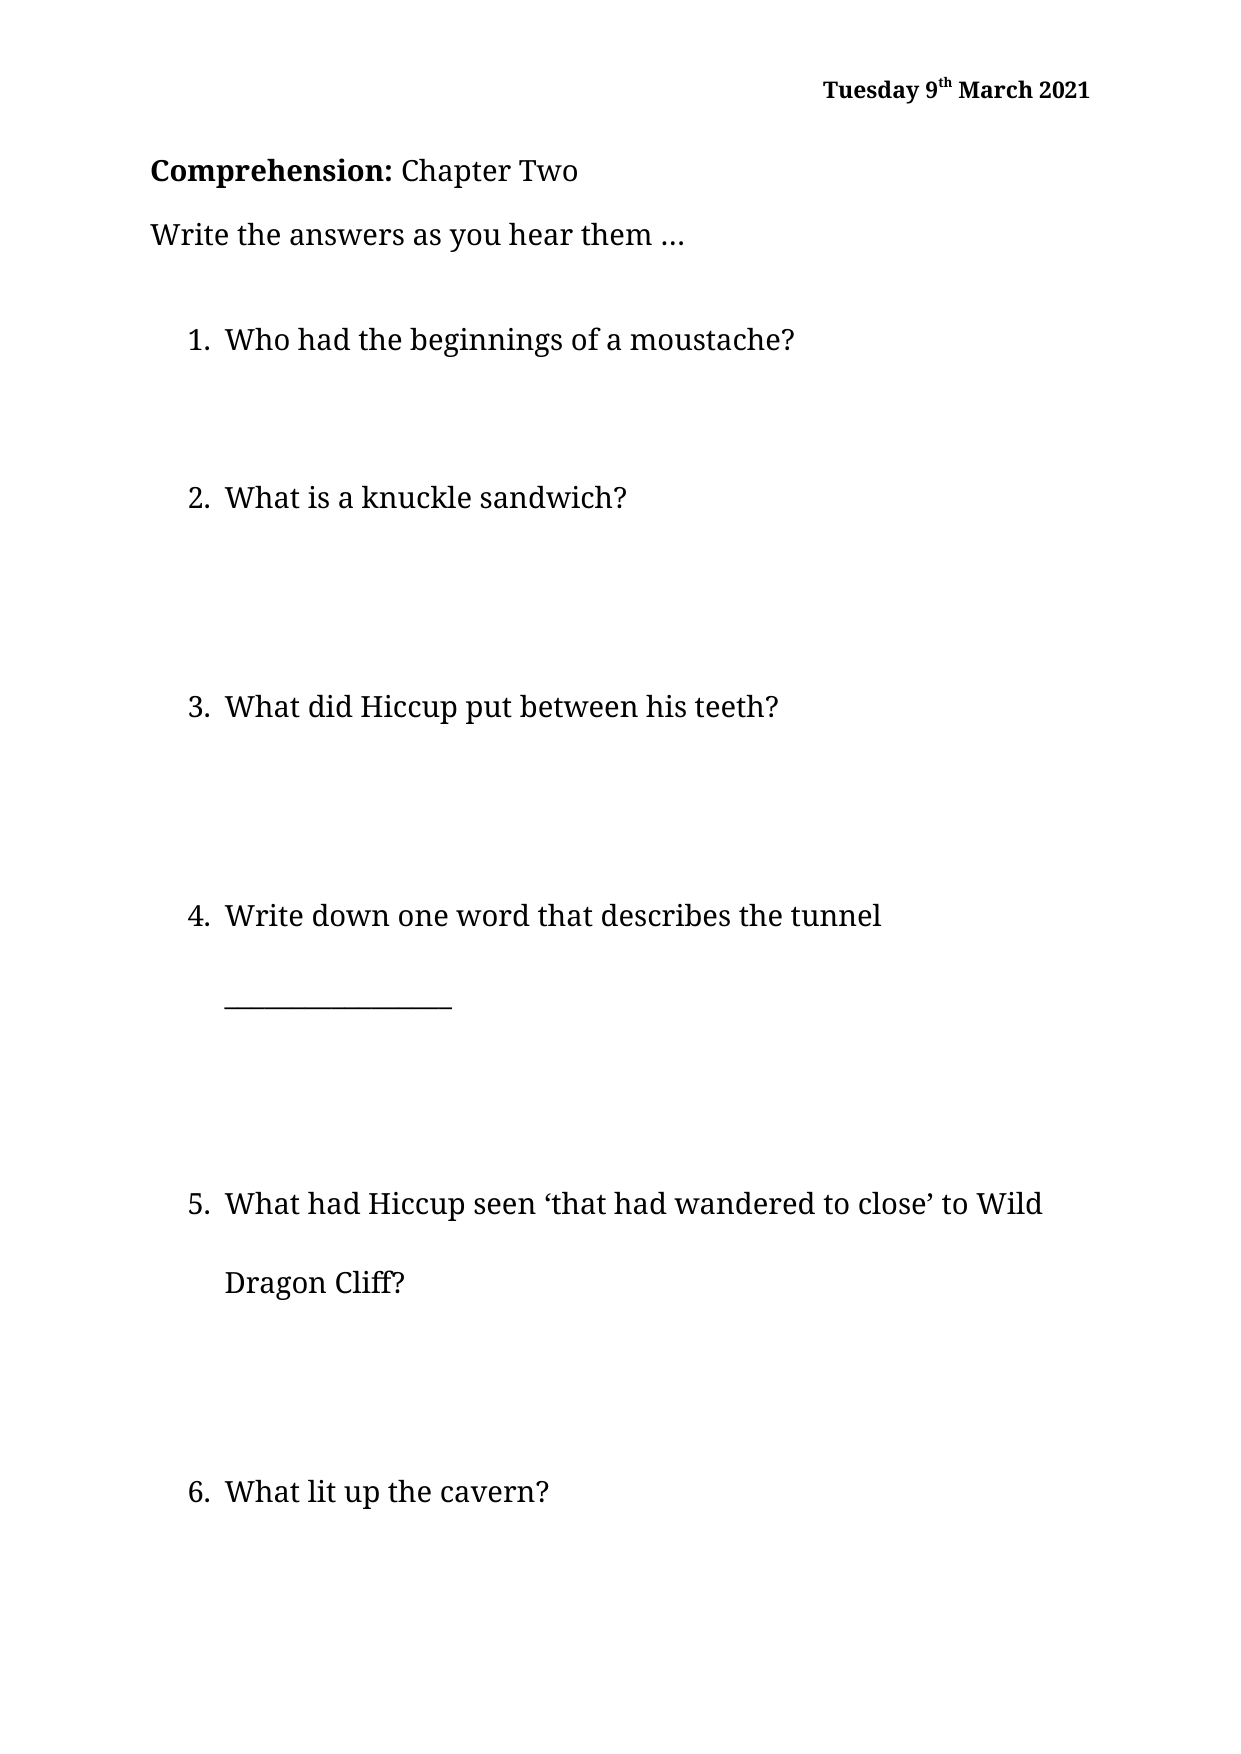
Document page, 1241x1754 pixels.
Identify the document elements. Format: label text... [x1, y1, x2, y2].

list What lit up the cavern? [187, 1472, 1090, 1511]
list What had Hiccup seen ‘that had wandered to close’ to Wild Dragon Cliff? [187, 1183, 1090, 1302]
list Write down one word that describes the tunnel _________________ [187, 895, 1090, 1014]
list Who had the beginnings of a moustache? [187, 319, 1090, 359]
text Comprehension: Chapter Two [150, 150, 1090, 190]
list What did Hiccup put between his teeth? [187, 687, 1090, 726]
list What is a knuckle sandwich? [187, 478, 1090, 517]
text Write the answers as you hear them … [150, 215, 1090, 254]
